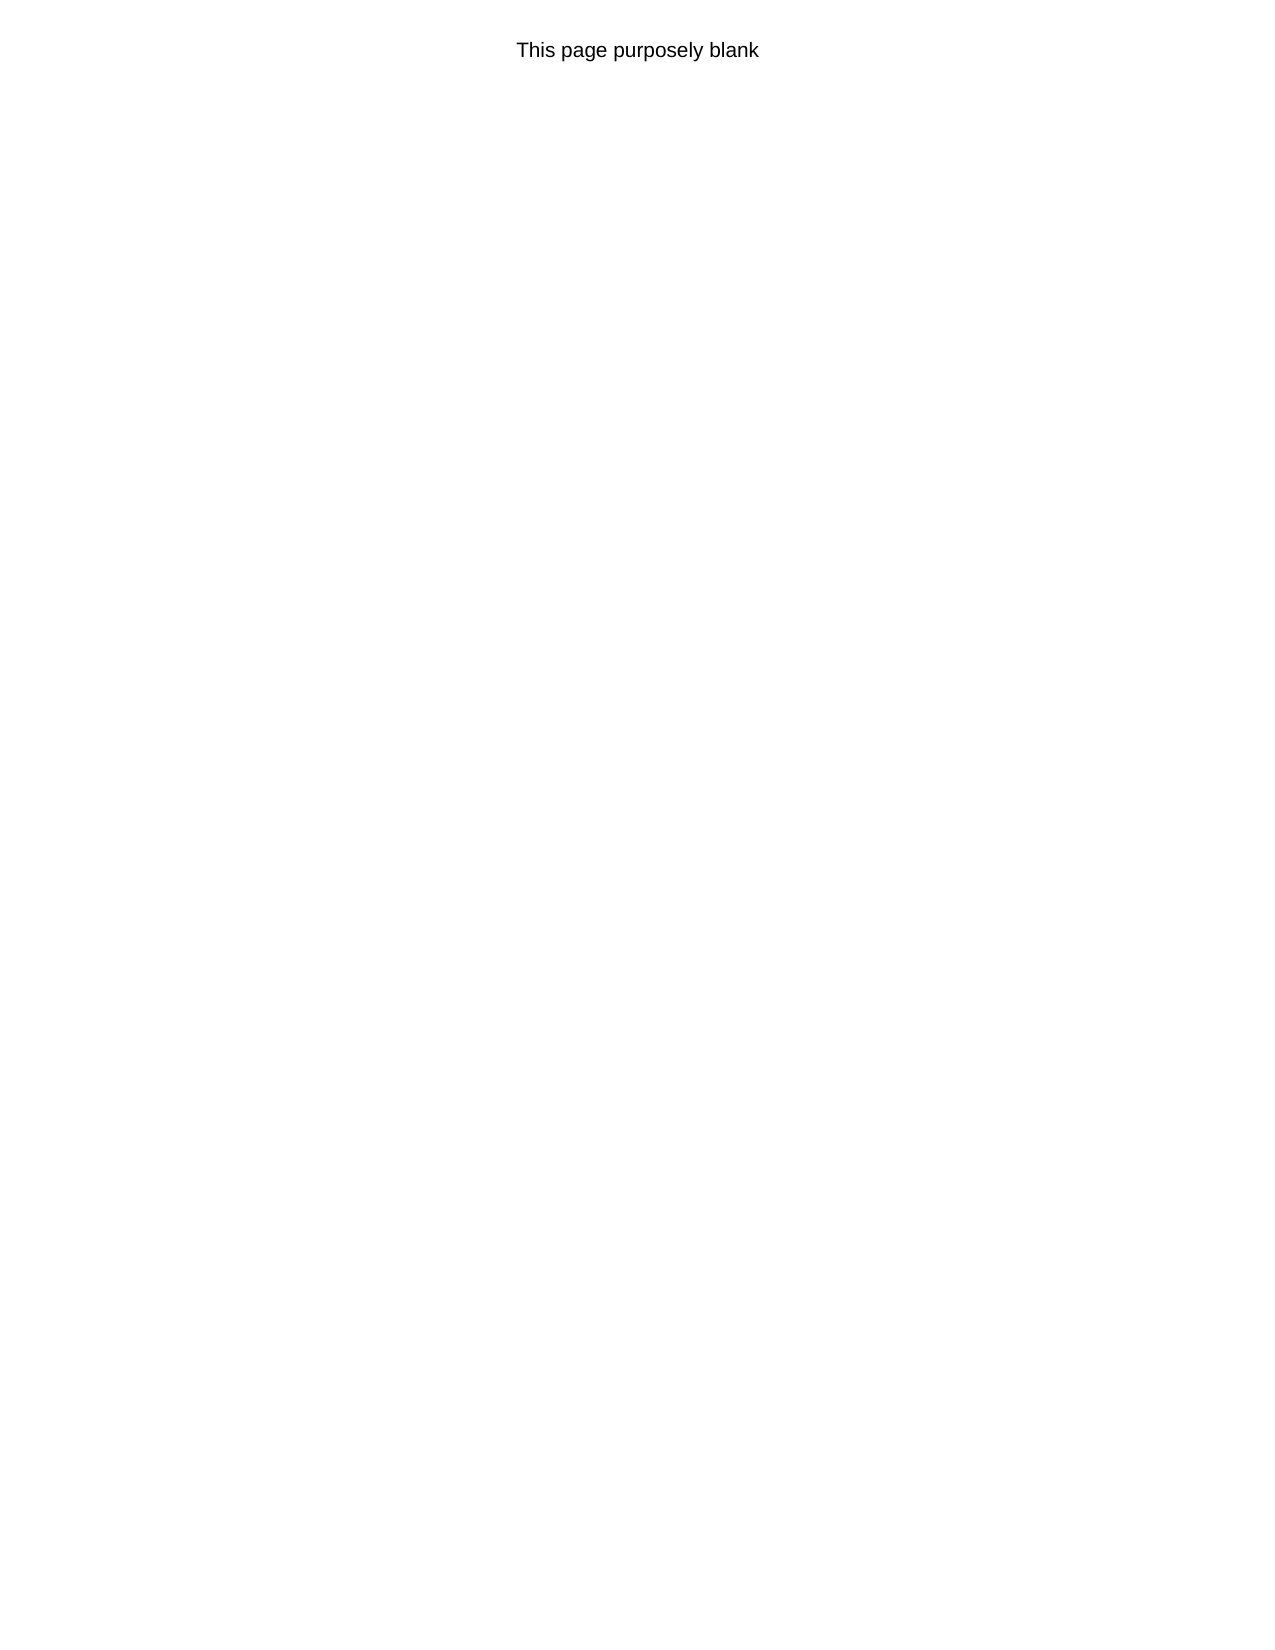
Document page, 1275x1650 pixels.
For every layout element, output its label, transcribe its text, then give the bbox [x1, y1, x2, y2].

text This page purposely blank [120, 37, 1155, 61]
